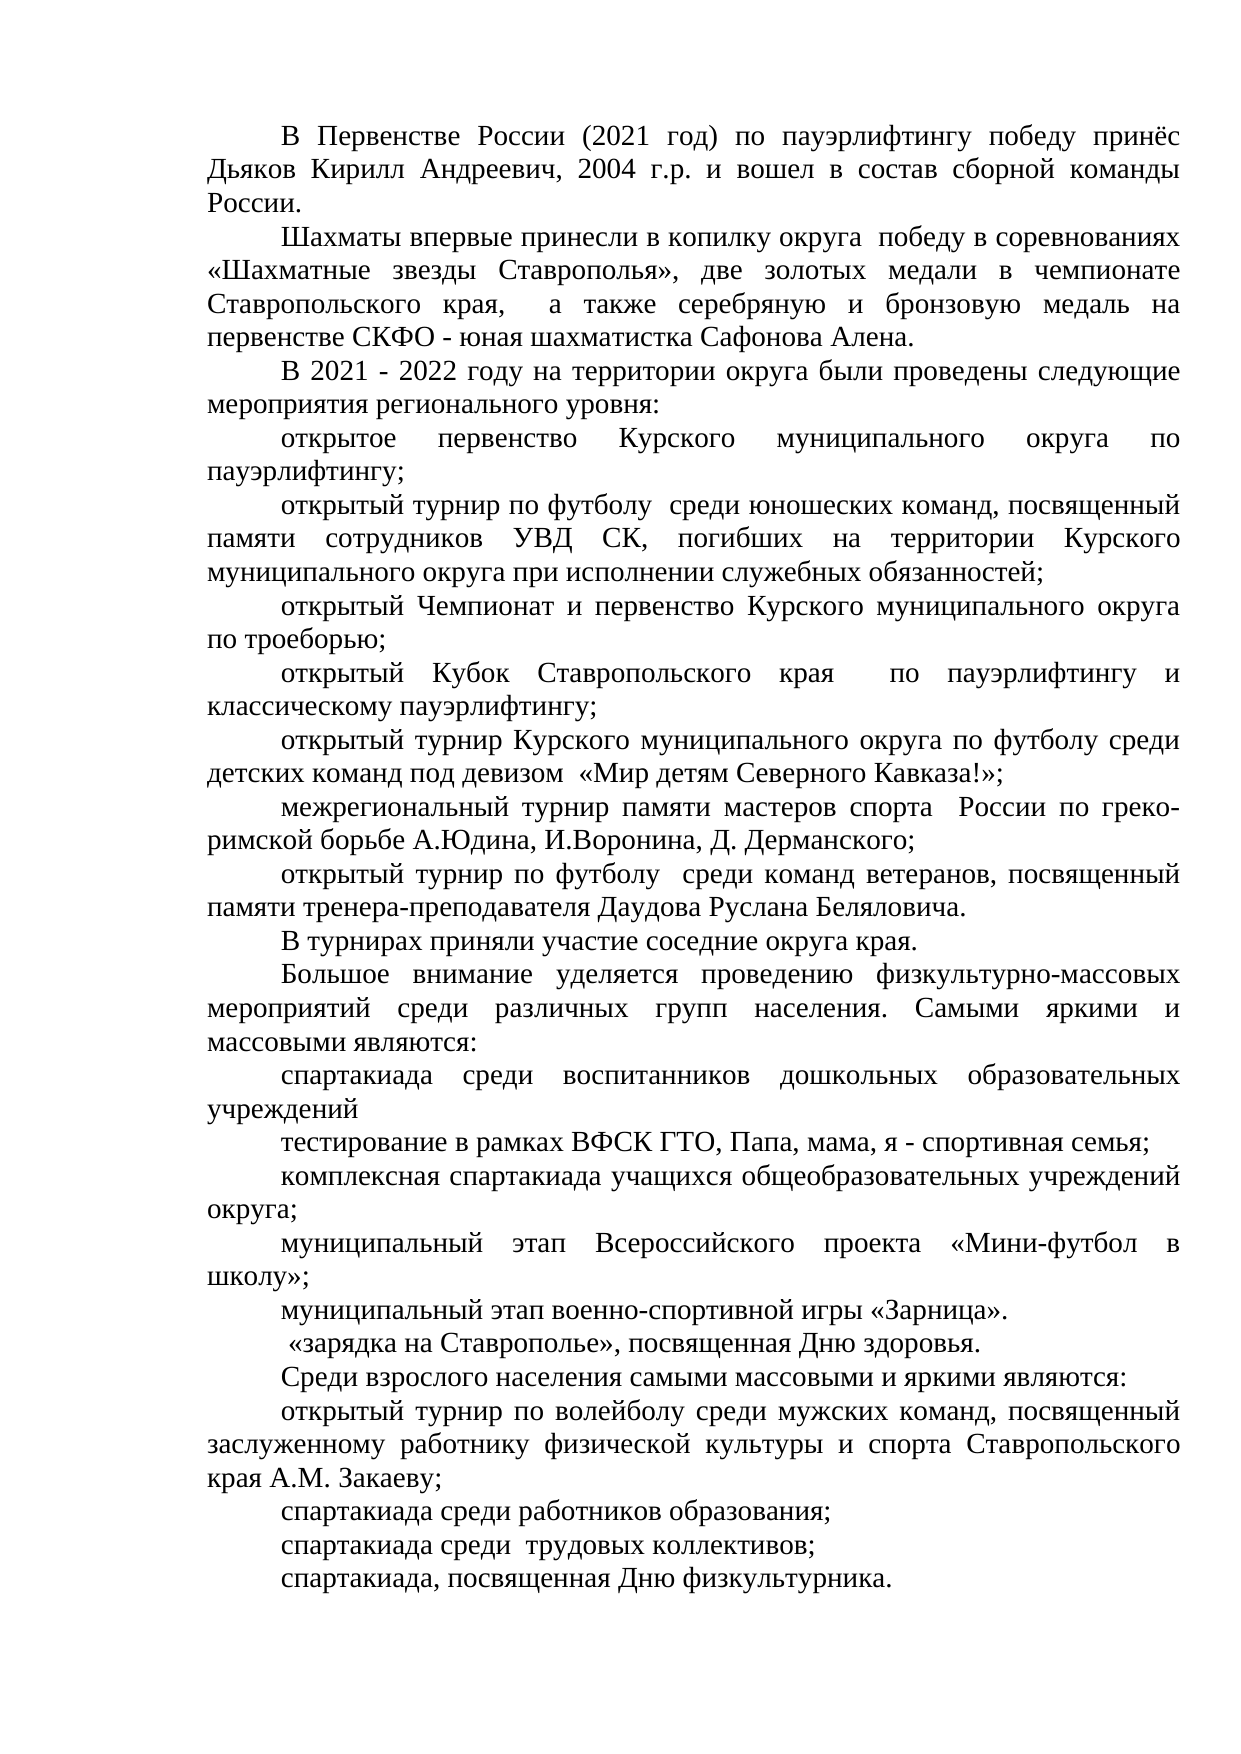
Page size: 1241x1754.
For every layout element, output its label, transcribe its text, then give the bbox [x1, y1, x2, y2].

text открытое первенство Курского муниципального округа по пауэрлифтингу; [207, 420, 1181, 487]
text «зарядка на Ставрополье», посвященная Дню здоровья. [207, 1326, 1181, 1359]
text открытый Кубок Ставропольского края по пауэрлифтингу и классическому пауэрлифтингу; [207, 655, 1181, 722]
text межрегиональный турнир памяти мастеров спорта России по греко-римской борьбе А.Юдина, И.Воронина, Д. Дерманского; [207, 789, 1181, 856]
text открытый турнир по волейболу среди мужских команд, посвященный заслуженному работнику физической культуры и спорта Ставропольского края А.М. Закаеву; [207, 1393, 1181, 1493]
text комплексная спартакиада учащихся общеобразовательных учреждений округа; [207, 1158, 1181, 1225]
text В Первенстве России (2021 год) по пауэрлифтингу победу принёс Дьяков Кирилл Андреевич, 2004 г.р. и вошел в состав сборной команды России. [207, 118, 1181, 219]
text В турнирах приняли участие соседние округа края. [207, 923, 1181, 957]
text Среди взрослого населения самыми массовыми и яркими являются: [207, 1359, 1181, 1393]
text спартакиада среди работников образования; [207, 1493, 1181, 1527]
text открытый турнир Курского муниципального округа по футболу среди детских команд под девизом «Мир детям Северного Кавказа!»; [207, 722, 1181, 789]
text открытый Чемпионат и первенство Курского муниципального округа по троеборью; [207, 588, 1181, 655]
text открытый турнир по футболу среди юношеских команд, посвященный памяти сотрудников УВД СК, погибших на территории Курского муниципального округа при исполнении служебных обязанностей; [207, 487, 1181, 588]
text тестирование в рамках ВФСК ГТО, Папа, мама, я - спортивная семья; [207, 1124, 1181, 1158]
text спартакиада среди воспитанников дошкольных образовательных учреждений [207, 1057, 1181, 1124]
text Большое внимание уделяется проведению физкультурно-массовых мероприятий среди различных групп населения. Самыми яркими и массовыми являются: [207, 957, 1181, 1057]
text муниципальный этап Всероссийского проекта «Мини-футбол в школу»; [207, 1225, 1181, 1292]
text спартакиада среди трудовых коллективов; [207, 1527, 1181, 1560]
text муниципальный этап военно-спортивной игры «Зарница». [207, 1292, 1181, 1326]
text открытый турнир по футболу среди команд ветеранов, посвященный памяти тренера-преподавателя Даудова Руслана Беляловича. [207, 856, 1181, 923]
text Шахматы впервые принесли в копилку округа победу в соревнованиях «Шахматные звезды Ставрополья», две золотых медали в чемпионате Ставропольского края, а также серебряную и бронзовую медаль на первенстве СКФО - юная шахматистка Сафонова Алена. [207, 219, 1181, 353]
text спартакиада, посвященная Дню физкультурника. [207, 1560, 1181, 1594]
text В 2021 - 2022 году на территории округа были проведены следующие мероприятия регионального уровня: [207, 353, 1181, 420]
